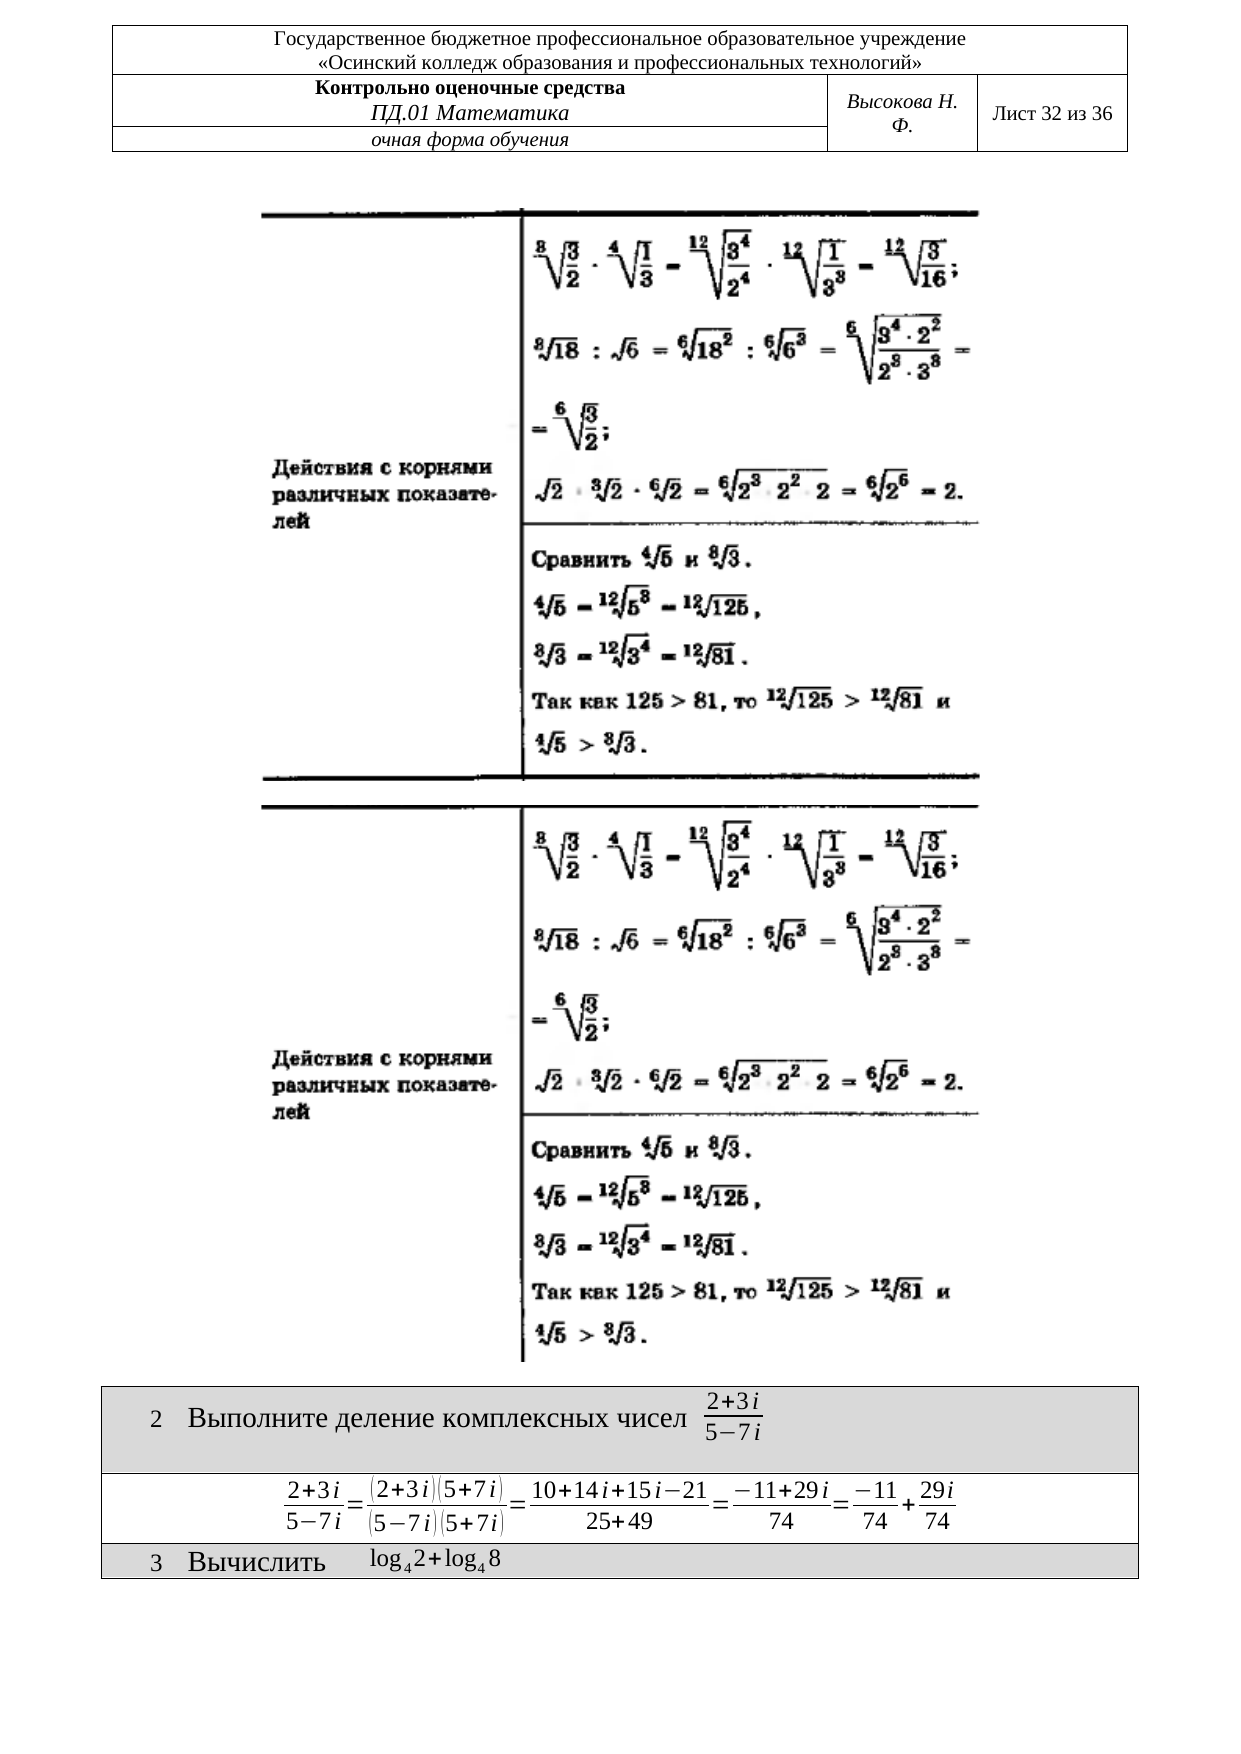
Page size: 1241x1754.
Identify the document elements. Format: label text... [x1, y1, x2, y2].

table_header Выполните деление комплексных чисел [102, 1387, 1138, 1472]
table_cell Вычислить [102, 1544, 1138, 1577]
picture [246, 208, 994, 781]
picture [246, 805, 994, 1362]
table_cell [102, 1474, 1138, 1543]
